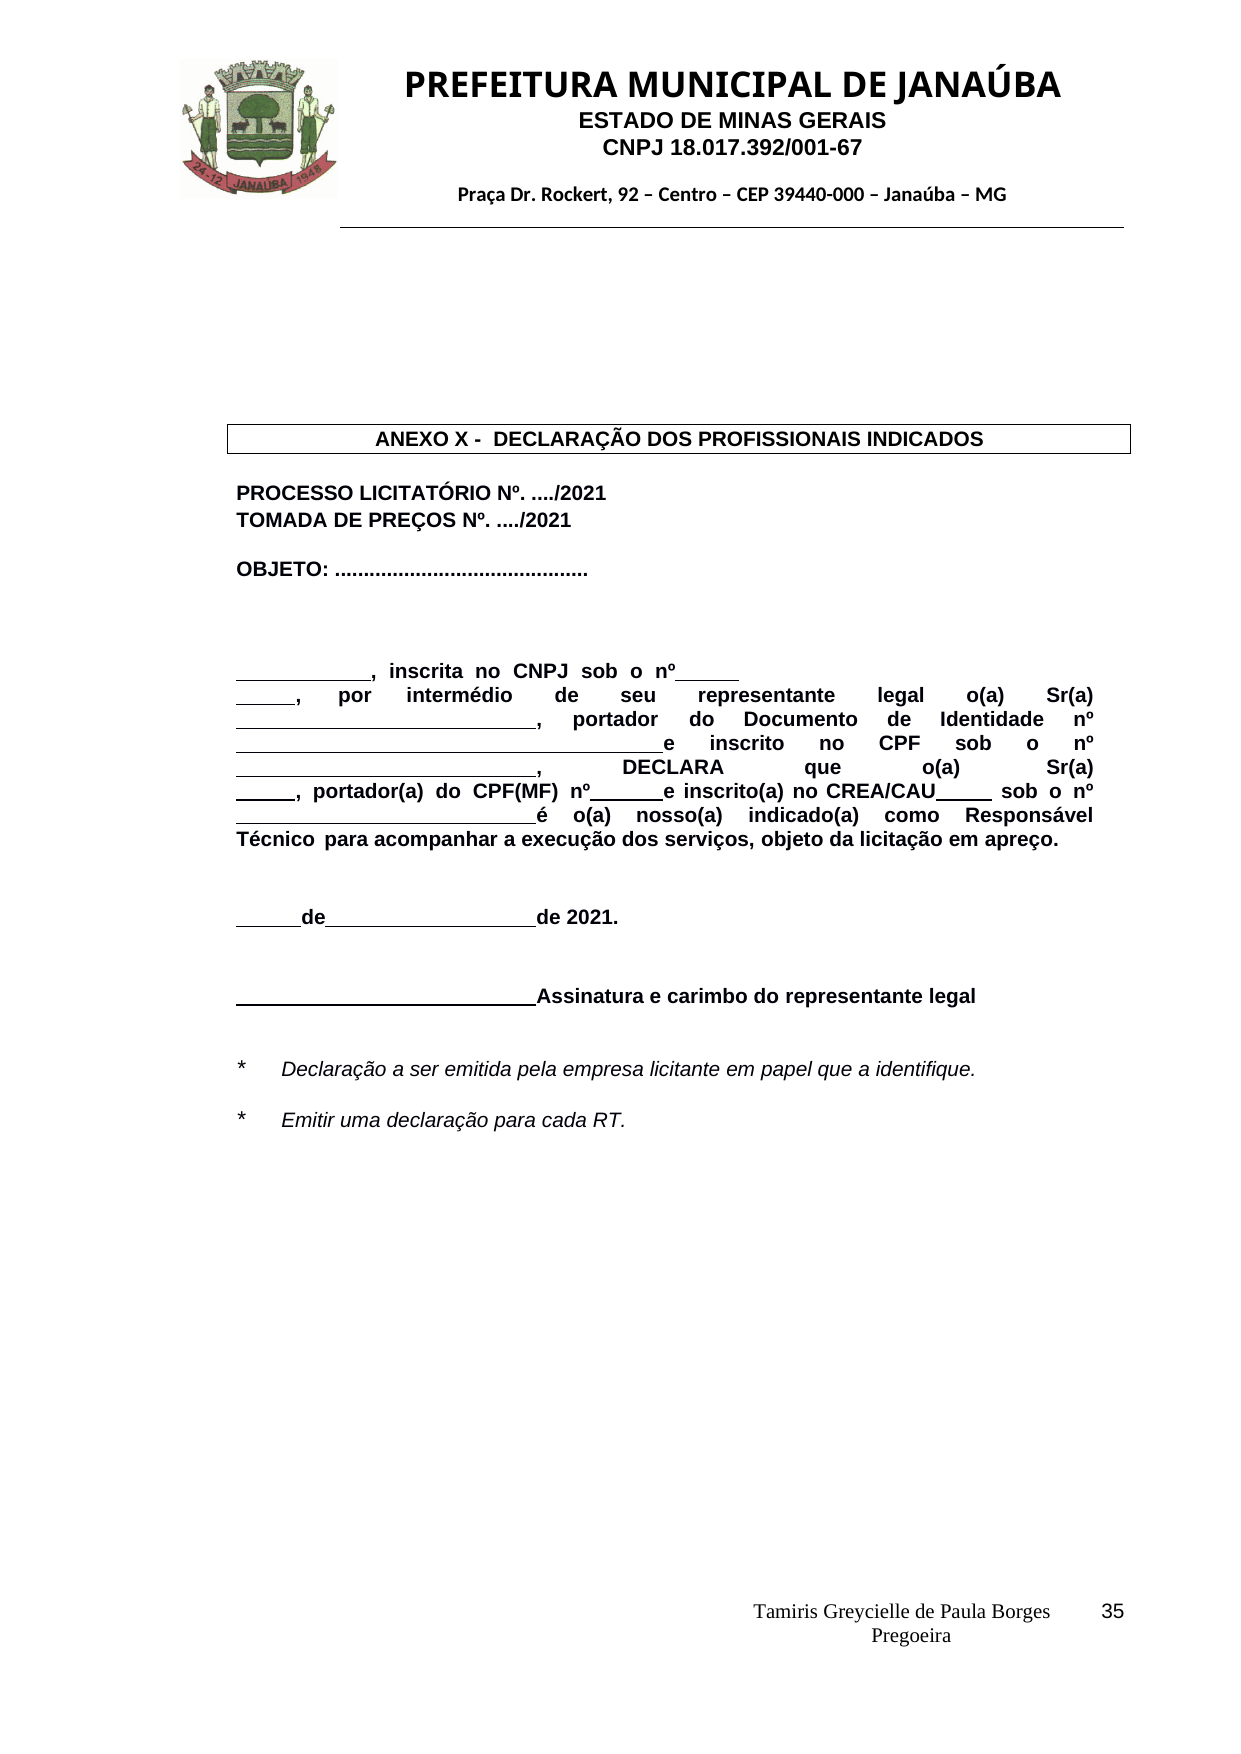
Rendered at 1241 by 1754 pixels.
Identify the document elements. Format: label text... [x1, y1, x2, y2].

list Emitir uma declaração para cada RT. [236, 1106, 1122, 1133]
text , inscrita no CNPJ sob o nº , por intermédio de seu representante legal o(a) Sr(a) , portador do Documento de Identidade nº e inscrito no CPF sob o nº , DECLARA que o(a) Sr(a) , portador(a) do CPF(MF) nº e inscrito(a) no CREA/CAU sob o nº é o(a) nosso(a) indicado(a) como Responsável Técnico para acompanhar a execução dos serviços, objeto da licitação em apreço. [236, 659, 1093, 850]
subtitle ANEXO X - DECLARAÇÃO DOS PROFISSIONAIS INDICADOS [228, 425, 1130, 453]
list Declaração a ser emitida pela empresa licitante em papel que a identifique. [236, 1055, 1122, 1082]
subtitle PROCESSO LICITATÓRIO Nº. ..../2021 [236, 478, 634, 505]
picture [179, 59, 339, 199]
text Assinatura e carimbo do representante legal [236, 983, 1122, 1007]
subtitle TOMADA DE PREÇOS Nº. ..../2021 [236, 505, 649, 532]
text de de 2021. [236, 905, 1122, 929]
text OBJETO: ............................................ [236, 556, 1093, 580]
